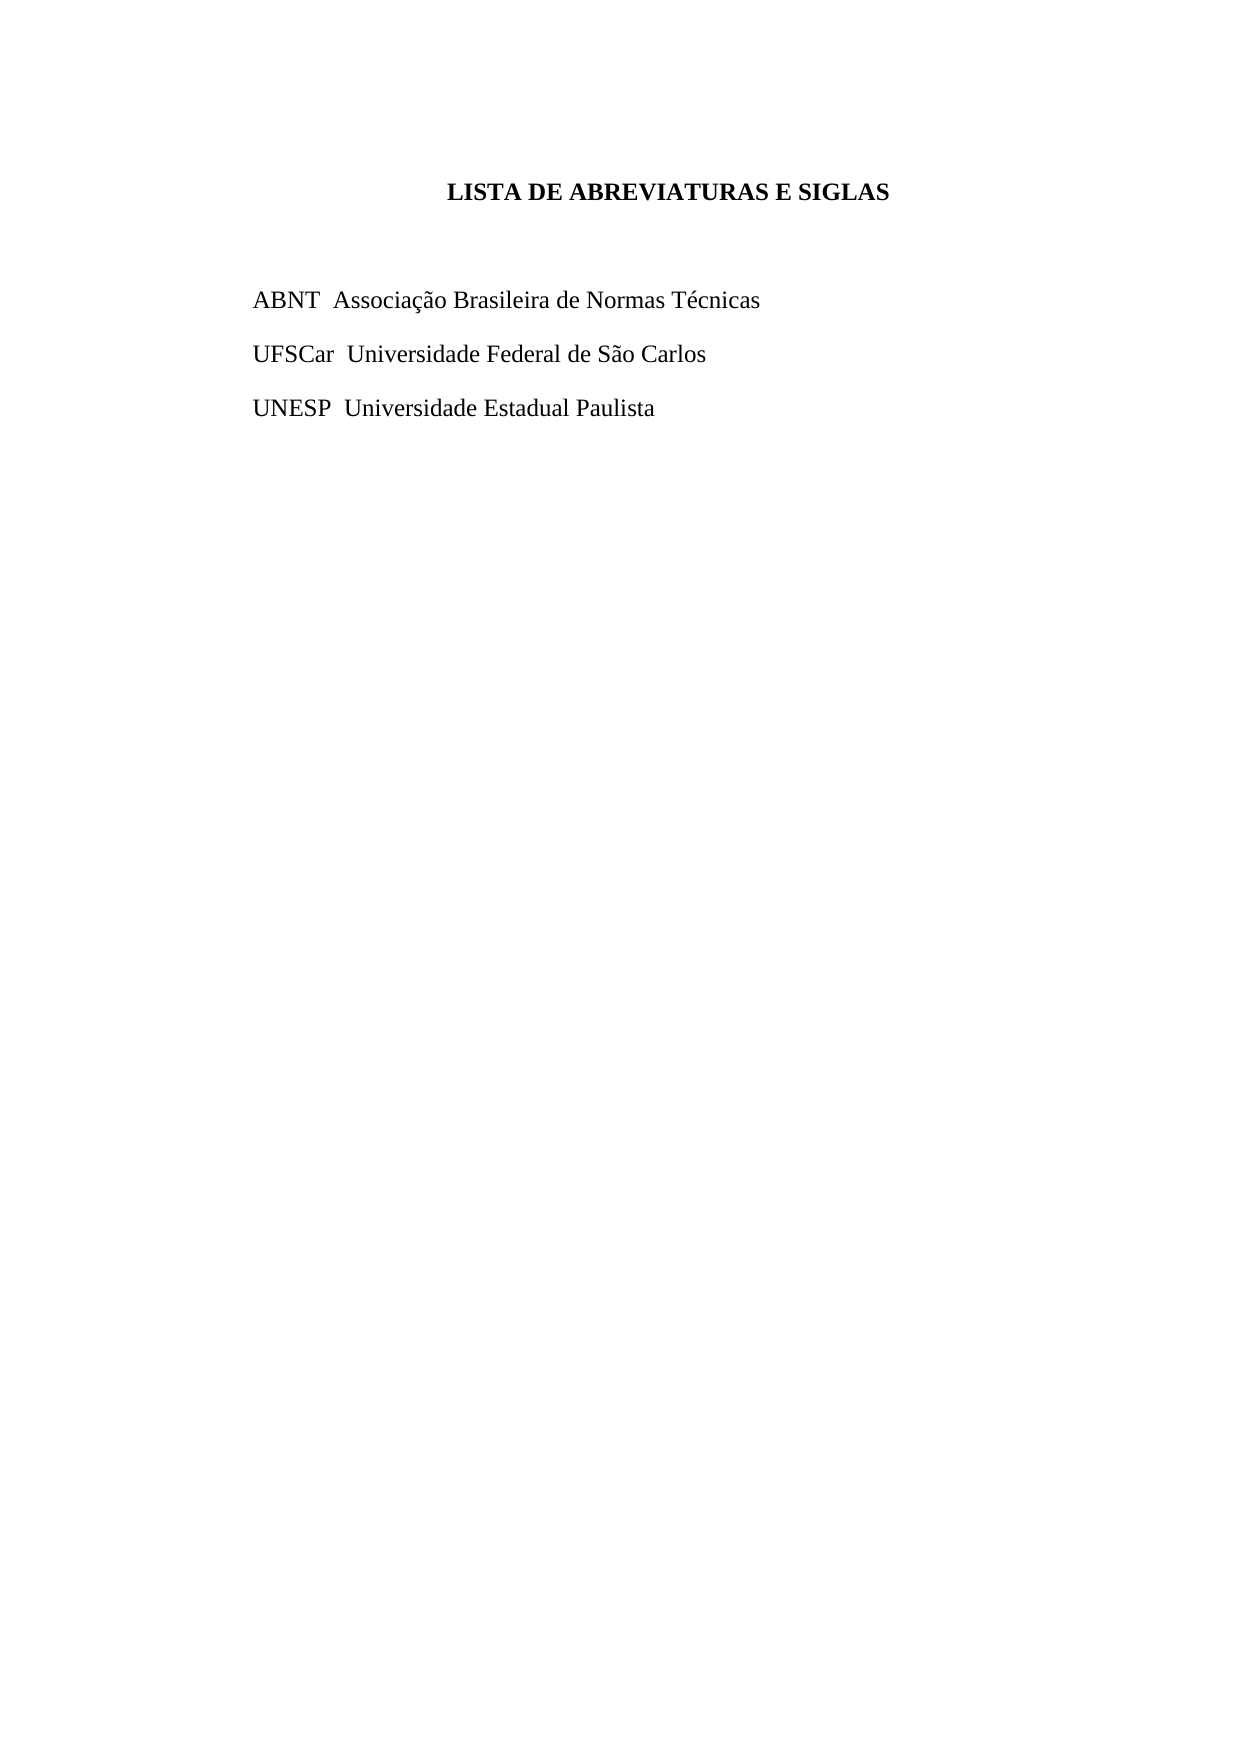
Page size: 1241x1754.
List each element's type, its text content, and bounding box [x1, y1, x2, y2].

text LISTA DE ABREVIATURAS E SIGLAS [215, 177, 1122, 206]
text ABNT Associação Brasileira de Normas Técnicas [215, 285, 1122, 314]
text UFSCar Universidade Federal de São Carlos [215, 339, 1122, 367]
text UNESP Universidade Estadual Paulista [215, 393, 1122, 421]
